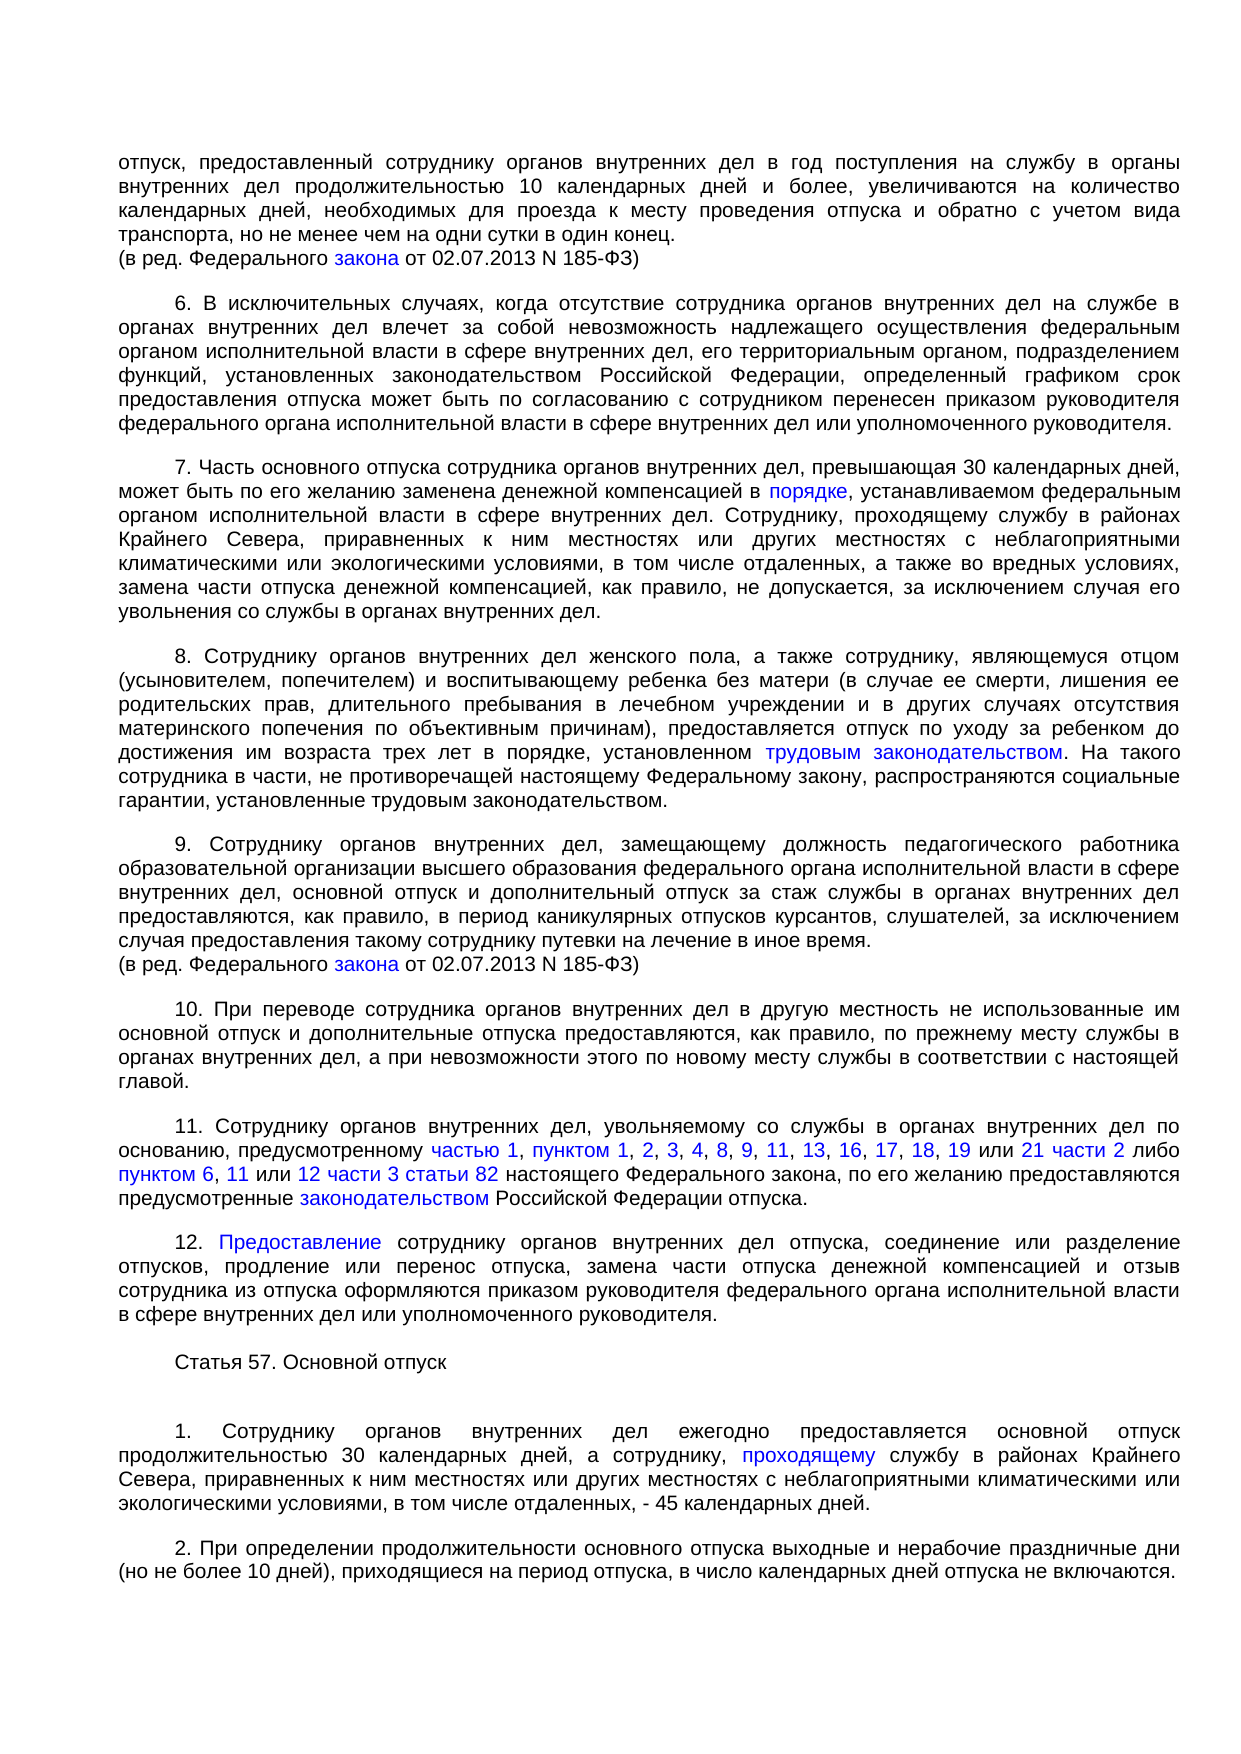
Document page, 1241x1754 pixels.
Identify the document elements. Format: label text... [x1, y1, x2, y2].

text 8. Сотруднику органов внутренних дел женского пола, а также сотруднику, являющемуся отцом (усыновителем, попечителем) и воспитывающему ребенка без матери (в случае ее смерти, лишения ее родительских прав, длительного пребывания в лечебном учреждении и в других случаях отсутствия материнского попечения по объективным причинам), предоставляется отпуск по уходу за ребенком до достижения им возраста трех лет в порядке, установленном трудовым законодательством. На такого сотрудника в части, не противоречащей настоящему Федеральному закону, распространяются социальные гарантии, установленные трудовым законодательством. [118, 644, 1181, 811]
text 6. В исключительных случаях, когда отсутствие сотрудника органов внутренних дел на службе в органах внутренних дел влечет за собой невозможность надлежащего осуществления федеральным органом исполнительной власти в сфере внутренних дел, его территориальным органом, подразделением функций, установленных законодательством Российской Федерации, определенный графиком срок предоставления отпуска может быть по согласованию с сотрудником перенесен приказом руководителя федерального органа исполнительной власти в сфере внутренних дел или уполномоченного руководителя. [118, 291, 1181, 434]
text (в ред. Федерального закона от 02.07.2013 N 185-ФЗ) [118, 952, 1181, 976]
text 10. При переводе сотрудника органов внутренних дел в другую местность не использованные им основной отпуск и дополнительные отпуска предоставляются, как правило, по прежнему месту службы в органах внутренних дел, а при невозможности этого по новому месту службы в соответствии с настоящей главой. [118, 997, 1181, 1093]
text (в ред. Федерального закона от 02.07.2013 N 185-ФЗ) [118, 246, 1181, 270]
text 12. Предоставление сотруднику органов внутренних дел отпуска, соединение или разделение отпусков, продление или перенос отпуска, замена части отпуска денежной компенсацией и отзыв сотрудника из отпуска оформляются приказом руководителя федерального органа исполнительной власти в сфере внутренних дел или уполномоченного руководителя. [118, 1230, 1181, 1326]
text 9. Сотруднику органов внутренних дел, замещающему должность педагогического работника образовательной организации высшего образования федерального органа исполнительной власти в сфере внутренних дел, основной отпуск и дополнительный отпуск за стаж службы в органах внутренних дел предоставляются, как правило, в период каникулярных отпусков курсантов, слушателей, за исключением случая предоставления такому сотруднику путевки на лечение в иное время. [118, 832, 1181, 952]
text 2. При определении продолжительности основного отпуска выходные и нерабочие праздничные дни (но не более 10 дней), приходящиеся на период отпуска, в число календарных дней отпуска не включаются. [118, 1535, 1181, 1583]
text 1. Сотруднику органов внутренних дел ежегодно предоставляется основной отпуск продолжительностью 30 календарных дней, а сотруднику, проходящему службу в районах Крайнего Севера, приравненных к ним местностях или других местностях с неблагоприятными климатическими или экологическими условиями, в том числе отдаленных, - 45 календарных дней. [118, 1419, 1181, 1514]
text Статья 57. Основной отпуск [118, 1350, 1181, 1374]
text 11. Сотруднику органов внутренних дел, увольняемому со службы в органах внутренних дел по основанию, предусмотренному частью 1, пунктом 1, 2, 3, 4, 8, 9, 11, 13, 16, 17, 18, 19 или 21 части 2 либо пунктом 6, 11 или 12 части 3 статьи 82 настоящего Федерального закона, по его желанию предоставляются предусмотренные законодательством Российской Федерации отпуска. [118, 1113, 1181, 1209]
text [118, 150, 1181, 246]
text 7. Часть основного отпуска сотрудника органов внутренних дел, превышающая 30 календарных дней, может быть по его желанию заменена денежной компенсацией в порядке, устанавливаемом федеральным органом исполнительной власти в сфере внутренних дел. Сотруднику, проходящему службу в районах Крайнего Севера, приравненных к ним местностях или других местностях с неблагоприятными климатическими или экологическими условиями, в том числе отдаленных, а также во вредных условиях, замена части отпуска денежной компенсацией, как правило, не допускается, за исключением случая его увольнения со службы в органах внутренних дел. [118, 455, 1181, 623]
